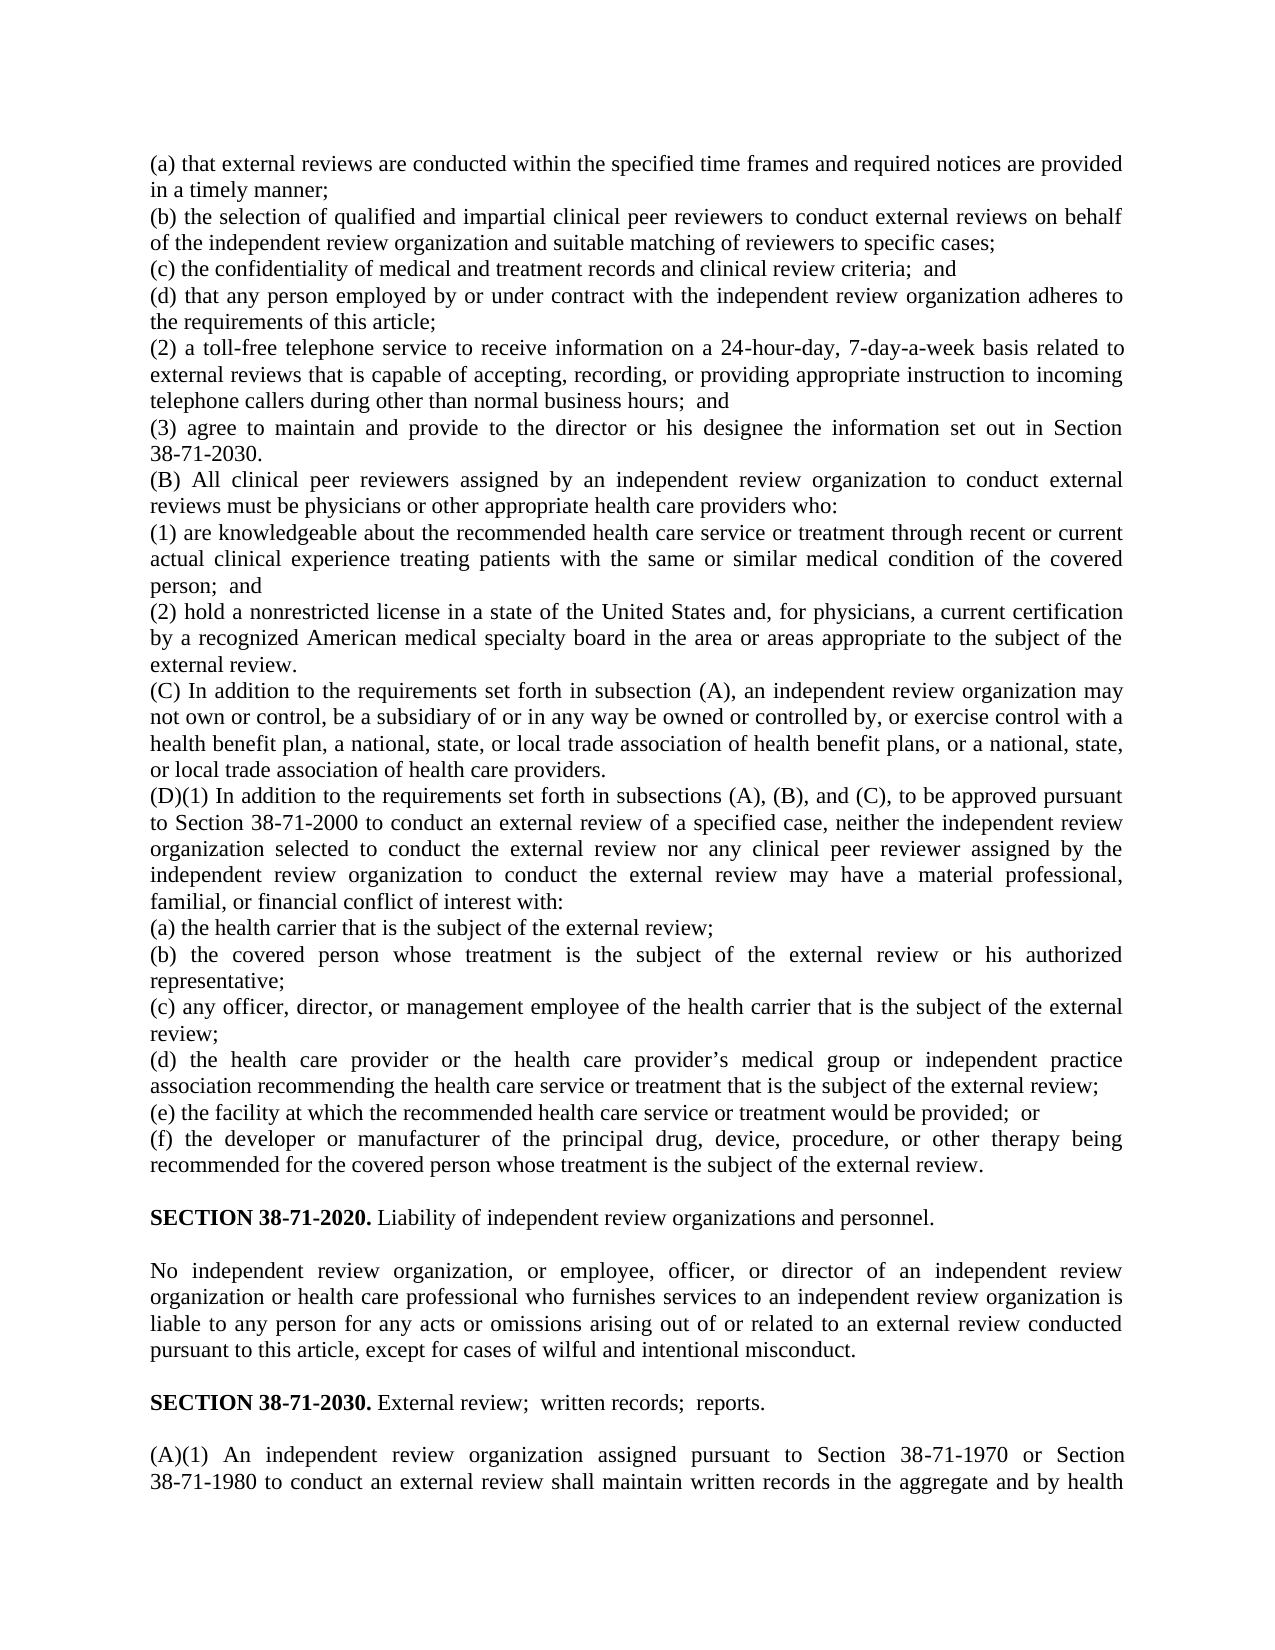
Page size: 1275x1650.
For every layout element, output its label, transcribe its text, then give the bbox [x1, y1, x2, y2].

text (b) the selection of qualified and impartial clinical peer reviewers to conduct external reviews on behalf of the independent review organization and suitable matching of reviewers to specific cases; [150, 203, 1125, 255]
text (d) the health care provider or the health care provider’s medical group or independent practice association recommending the health care service or treatment that is the subject of the external review; [150, 1046, 1125, 1099]
text (e) the facility at which the recommended health care service or treatment would be provided; or [150, 1099, 1125, 1125]
text (c) the confidentiality of medical and treatment records and clinical review criteria; and [150, 255, 1125, 282]
text (3) agree to maintain and provide to the director or his designee the information set out in Section 38-71-2030. [150, 413, 1125, 466]
text SECTION 38-71-2030. External review; written records; reports. [150, 1389, 1125, 1415]
text (1) are knowledgeable about the recommended health care service or treatment through recent or current actual clinical experience treating patients with the same or similar medical condition of the covered person; and [150, 519, 1125, 598]
text (f) the developer or manufacturer of the principal drug, device, procedure, or other therapy being recommended for the covered person whose treatment is the subject of the external review. [150, 1125, 1125, 1178]
text (b) the covered person whose treatment is the subject of the external review or his authorized representative; [150, 941, 1125, 993]
text (B) All clinical peer reviewers assigned by an independent review organization to conduct external reviews must be physicians or other appropriate health care providers who: [150, 466, 1125, 519]
text (C) In addition to the requirements set forth in subsection (A), an independent review organization may not own or control, be a subsidiary of or in any way be owned or controlled by, or exercise control with a health benefit plan, a national, state, or local trade association of health benefit plans, or a national, state, or local trade association of health care providers. [150, 677, 1125, 782]
text (d) that any person employed by or under contract with the independent review organization adheres to the requirements of this article; [150, 282, 1125, 334]
text (D)(1) In addition to the requirements set forth in subsections (A), (B), and (C), to be approved pursuant to Section 38-71-2000 to conduct an external review of a specified case, neither the independent review organization selected to conduct the external review nor any clinical peer reviewer assigned by the independent review organization to conduct the external review may have a material professional, familial, or financial conflict of interest with: [150, 782, 1125, 914]
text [150, 1441, 1125, 1494]
text (2) hold a nonrestricted license in a state of the United States and, for physicians, a current certification by a recognized American medical specialty board in the area or areas appropriate to the subject of the external review. [150, 598, 1125, 677]
text (a) that external reviews are conducted within the specified time frames and required notices are provided in a timely manner; [150, 150, 1125, 203]
text No independent review organization, or employee, officer, or director of an independent review organization or health care professional who furnishes services to an independent review organization is liable to any person for any acts or omissions arising out of or related to an external review conducted pursuant to this article, except for cases of wilful and intentional misconduct. [150, 1257, 1125, 1362]
text (c) any officer, director, or management employee of the health carrier that is the subject of the external review; [150, 993, 1125, 1046]
text (a) the health carrier that is the subject of the external review; [150, 914, 1125, 941]
text (2) a toll-free telephone service to receive information on a 24-hour-day, 7-day-a-week basis related to external reviews that is capable of accepting, recording, or providing appropriate instruction to incoming telephone callers during other than normal business hours; and [150, 334, 1125, 413]
text SECTION 38-71-2020. Liability of independent review organizations and personnel. [150, 1204, 1125, 1231]
